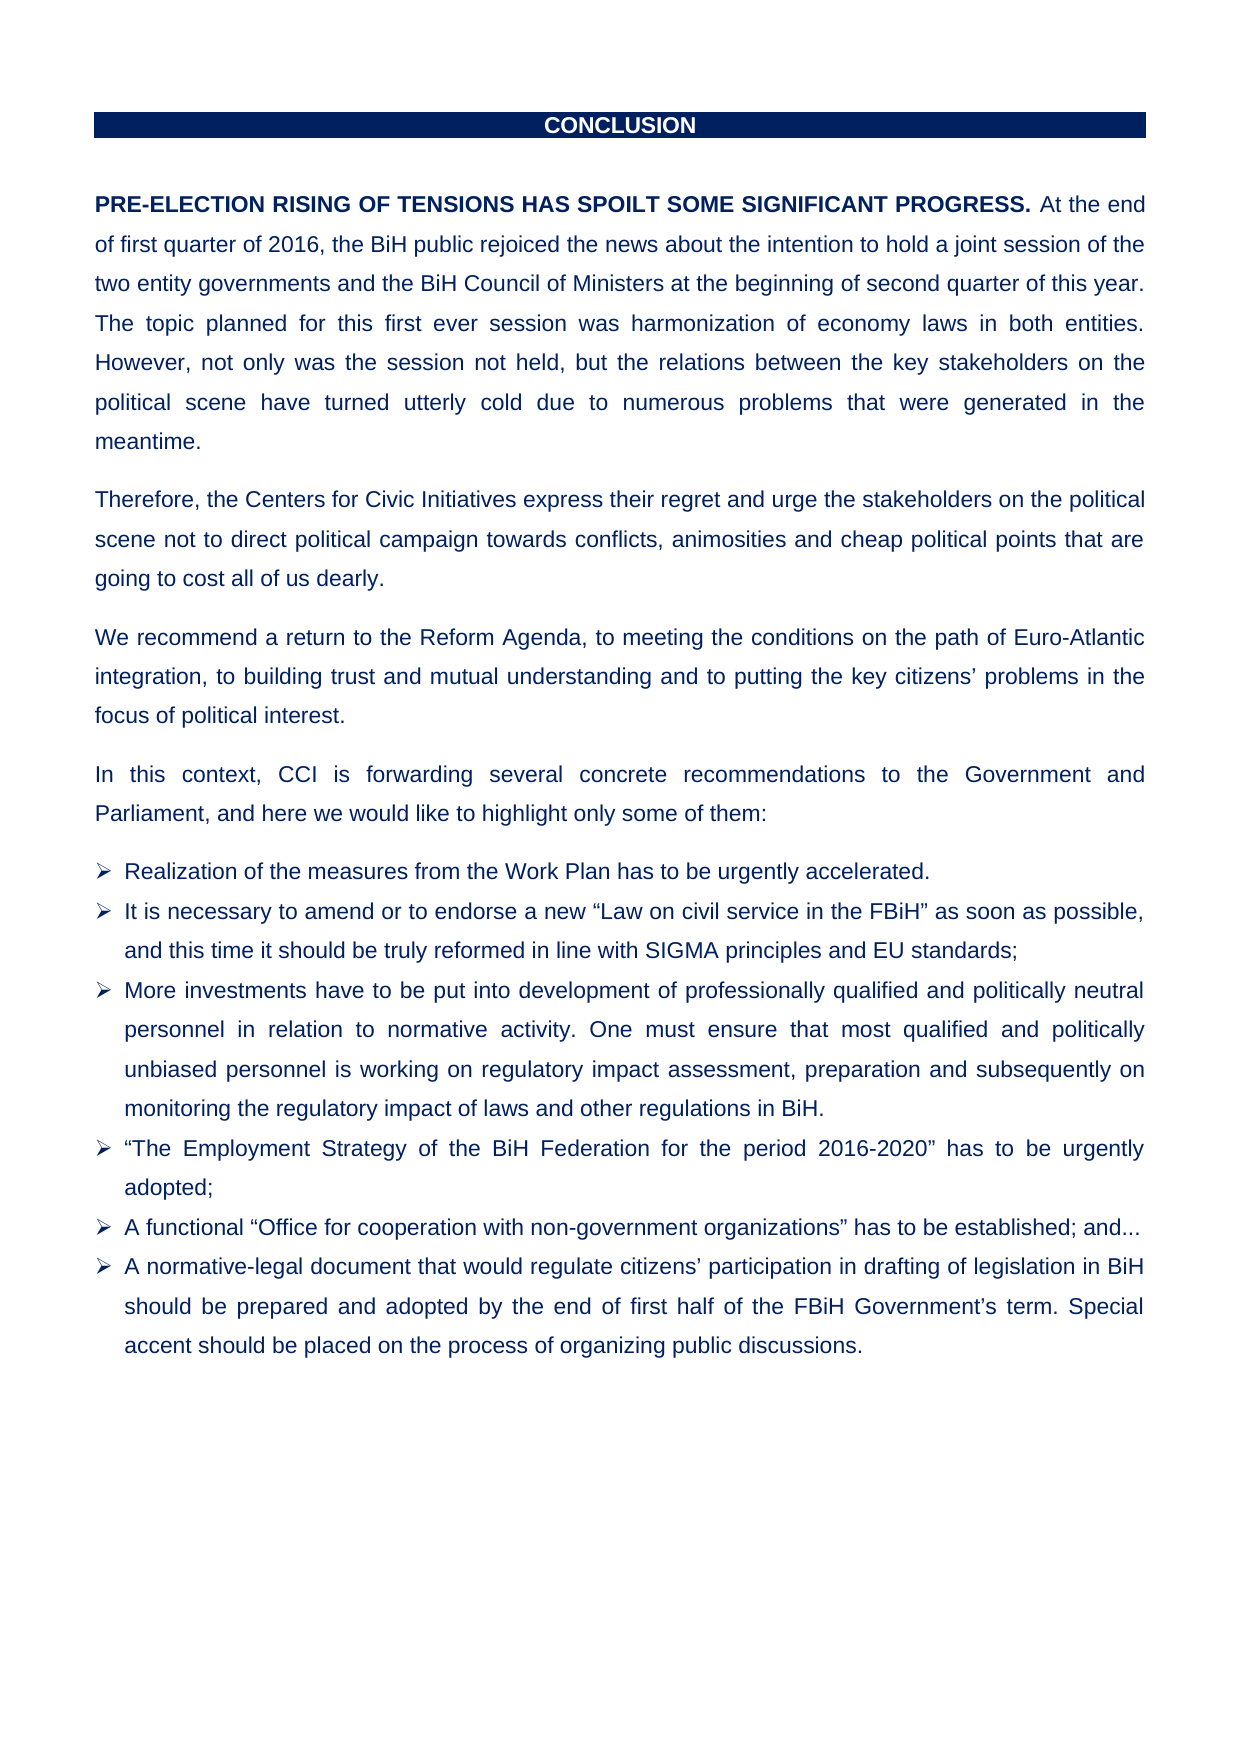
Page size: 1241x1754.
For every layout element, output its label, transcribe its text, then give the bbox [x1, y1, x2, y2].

list More investments have to be put into development of professionally qualified and politically neutral personnel in relation to normative activity. One must ensure that most qualified and politically unbiased personnel is working on regulatory impact assessment, preparation and subsequently on monitoring the regulatory impact of laws and other regulations in BiH. [94, 977, 1146, 1122]
list “The Employment Strategy of the BiH Federation for the period 2016-2020” has to be urgently adopted; [94, 1135, 1146, 1201]
list It is necessary to amend or to endorse a new “Law on civil service in the FBiH” as soon as possible, and this time it should be truly reformed in line with SIGMA principles and EU standards; [94, 898, 1146, 964]
list A normative-legal document that would regulate citizens’ participation in drafting of legislation in BiH should be prepared and adopted by the end of first half of the FBiH Government’s term. Special accent should be placed on the process of organizing public discussions. [94, 1253, 1146, 1358]
text Therefore, the Centers for Civic Initiatives express their regret and urge the stakeholders on the political scene not to direct political campaign towards conflicts, animosities and cheap political points that are going to cost all of us dearly. [94, 486, 1146, 592]
text In this context, CCI is forwarding several concrete recommendations to the Government and Parliament, and here we would like to highlight only some of them: [94, 761, 1146, 826]
list Realization of the measures from the Work Plan has to be urgently accelerated. [94, 858, 1146, 885]
list A functional “Office for cooperation with non-government organizations” has to be established; and... [94, 1214, 1146, 1240]
text CONCLUSION [94, 112, 1146, 138]
text We recommend a return to the Reform Agenda, to meeting the conditions on the path of Euro-Atlantic integration, to building trust and mutual understanding and to putting the key citizens’ problems in the focus of political interest. [94, 623, 1146, 729]
text PRE-ELECTION RISING OF TENSIONS HAS SPOILT SOME SIGNIFICANT PROGRESS. At the end of first quarter of 2016, the BiH public rejoiced the news about the intention to hold a joint session of the two entity governments and the BiH Council of Ministers at the beginning of second quarter of this year. The topic planned for this first ever session was harmonization of economy laws in both entities. However, not only was the session not held, but the relations between the key stakeholders on the political scene have turned utterly cold due to numerous problems that were generated in the meantime. [94, 191, 1146, 454]
